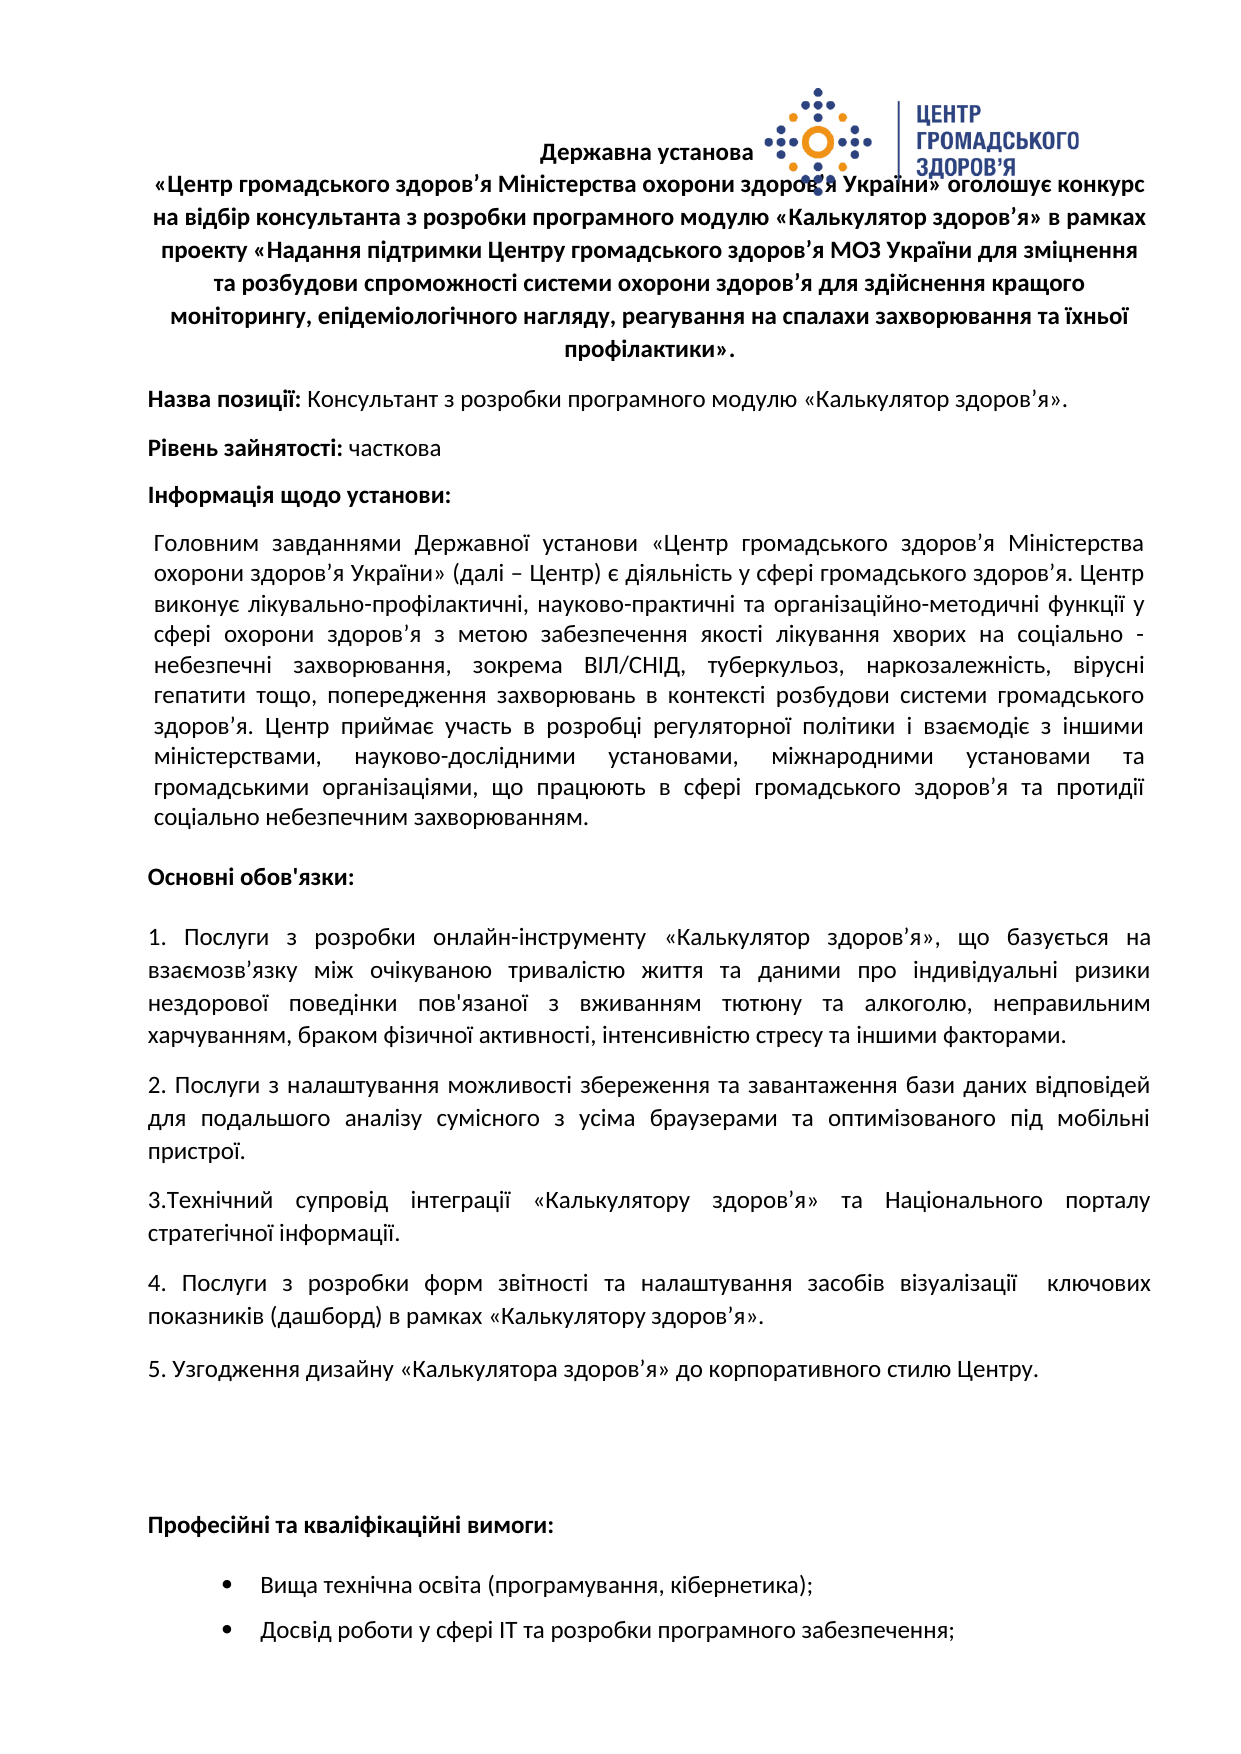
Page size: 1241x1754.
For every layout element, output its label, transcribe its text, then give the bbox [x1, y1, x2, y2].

list Досвід роботи у сфері IT та розробки програмного забезпечення; [223, 1615, 1152, 1645]
text Основні обов'язки: [148, 861, 1152, 892]
text Назва позиції: Консультант з розробки програмного модулю «Калькулятор здоров’я». [148, 383, 1152, 413]
text Головним завданнями Державної установи «Центр громадського здоров’я Міністерства охорони здоров’я України» (далі – Центр) є діяльність у сфері громадського здоров’я. Центр виконує лікувально-профілактичні, науково-практичні та організаційно-методичні функції у сфері охорони здоров’я з метою забезпечення якості лікування хворих на cоціально -небезпечні захворювання, зокрема ВІЛ/СНІД, туберкульоз, наркозалежність, вірусні гепатити тощо, попередження захворювань в контексті розбудови системи громадського здоров’я. Центр приймає участь в розробці регуляторної політики і взаємодіє з іншими міністерствами, науково-дослідними установами, міжнародними установами та громадськими організаціями, що працюють в сфері громадського здоров’я та протидії соціально небезпечним захворюванням. [153, 527, 1146, 832]
text 3.Технічний супровід інтеграції «Калькулятору здоров’я» та Національного порталу стратегічної інформації. [148, 1184, 1152, 1248]
picture [764, 88, 1079, 196]
text 2. Послуги з налаштування можливості збереження та завантаження бази даних відповідей для подальшого аналізу сумісного з усіма браузерами та оптимізованого під мобільні пристрої. [148, 1069, 1152, 1102]
list Професійні та кваліфікаційні вимоги: [148, 1509, 1152, 1540]
text 4. Послуги з розробки форм звітності та налаштування засобів візуалізації ключових показників (дашборд) в рамках «Калькулятору здоров’я». [148, 1267, 1152, 1331]
text Рівень зайнятості: часткова [148, 432, 1152, 463]
text 2. Послуги з налаштування можливості збереження та завантаження бази даних відповідей для подальшого аналізу сумісного з усіма браузерами та оптимізованого під мобільні пристрої. [148, 1133, 1152, 1166]
text 1. Послуги з розробки онлайн-інструменту «Калькулятор здоров’я», що базується на взаємозв’язку між очікуваною тривалістю життя та даними про індивідуальні ризики нездорової поведінки пов'язаної з вживанням тютюну та алкоголю, неправильним харчуванням, браком фізичної активності, інтенсивністю стресу та іншими факторами. [148, 921, 1152, 954]
text Інформація щодо установи: [148, 479, 1152, 510]
text 1. Послуги з розробки онлайн-інструменту «Калькулятор здоров’я», що базується на взаємозв’язку між очікуваною тривалістю життя та даними про індивідуальні ризики нездорової поведінки пов'язаної з вживанням тютюну та алкоголю, неправильним харчуванням, браком фізичної активності, інтенсивністю стресу та іншими факторами. [148, 1017, 1152, 1050]
text Державна установа «Центр громадського здоров’я Міністерства охорони здоров’я України» оголошує конкурс на відбір консультанта з розробки програмного модулю «Калькулятор здоров’я» в рамках проекту «Надання підтримки Центру громадського здоров’я МОЗ України для зміцнення та розбудови спроможності системи охорони здоров’я для здійснення кращого моніторингу, епідеміологічного нагляду, реагування на спалахи захворювання та їхньої профілактики». [148, 136, 1152, 364]
list Вища технічна освіта (програмування, кібернетика); [223, 1569, 1152, 1599]
text 5. Узгодження дизайну «Калькулятора здоров’я» до корпоративного стилю Центру. [148, 1349, 1152, 1384]
